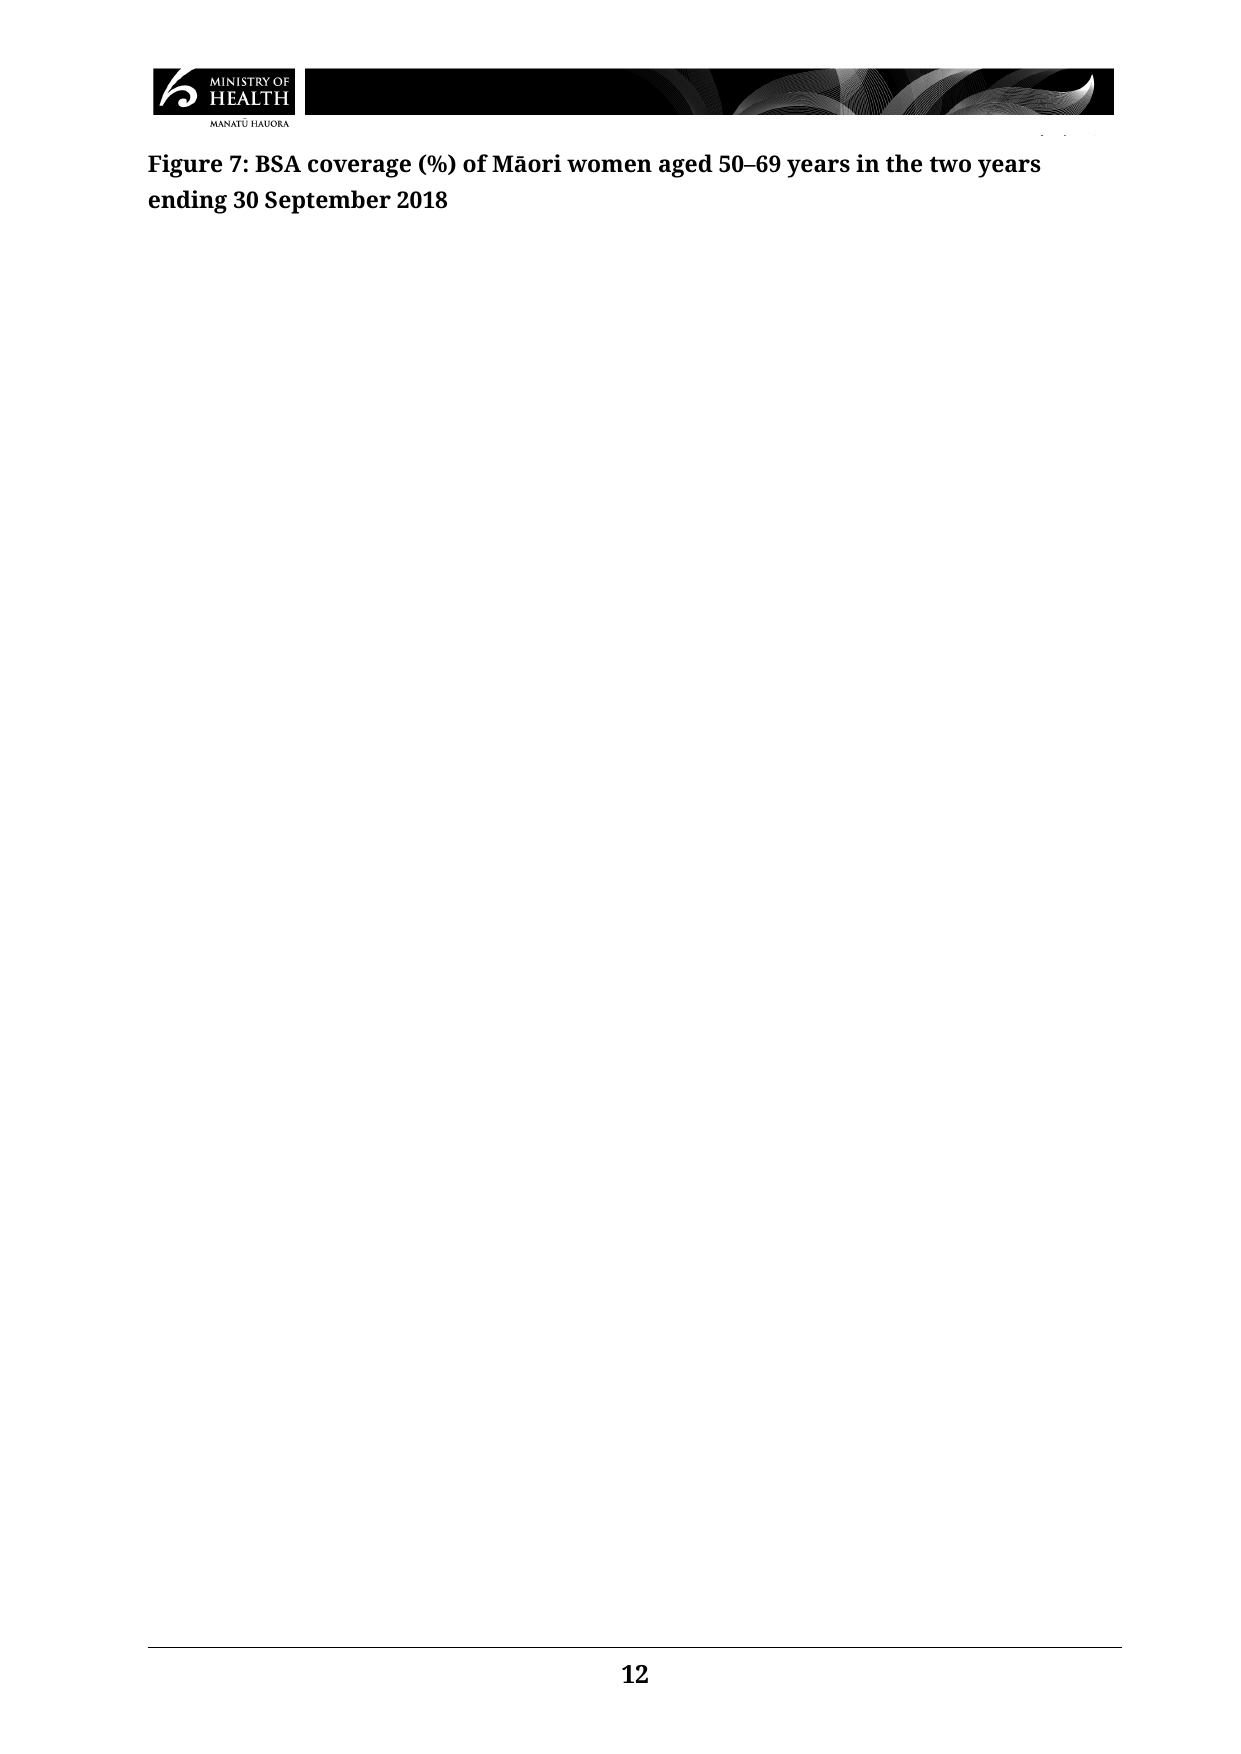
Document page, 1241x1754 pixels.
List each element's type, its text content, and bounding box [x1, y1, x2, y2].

text Figure : BSA coverage (%) of Māori women aged 50–69 years in the two years ending 30 September 2018 [148, 148, 1122, 215]
picture [147, 59, 1123, 136]
